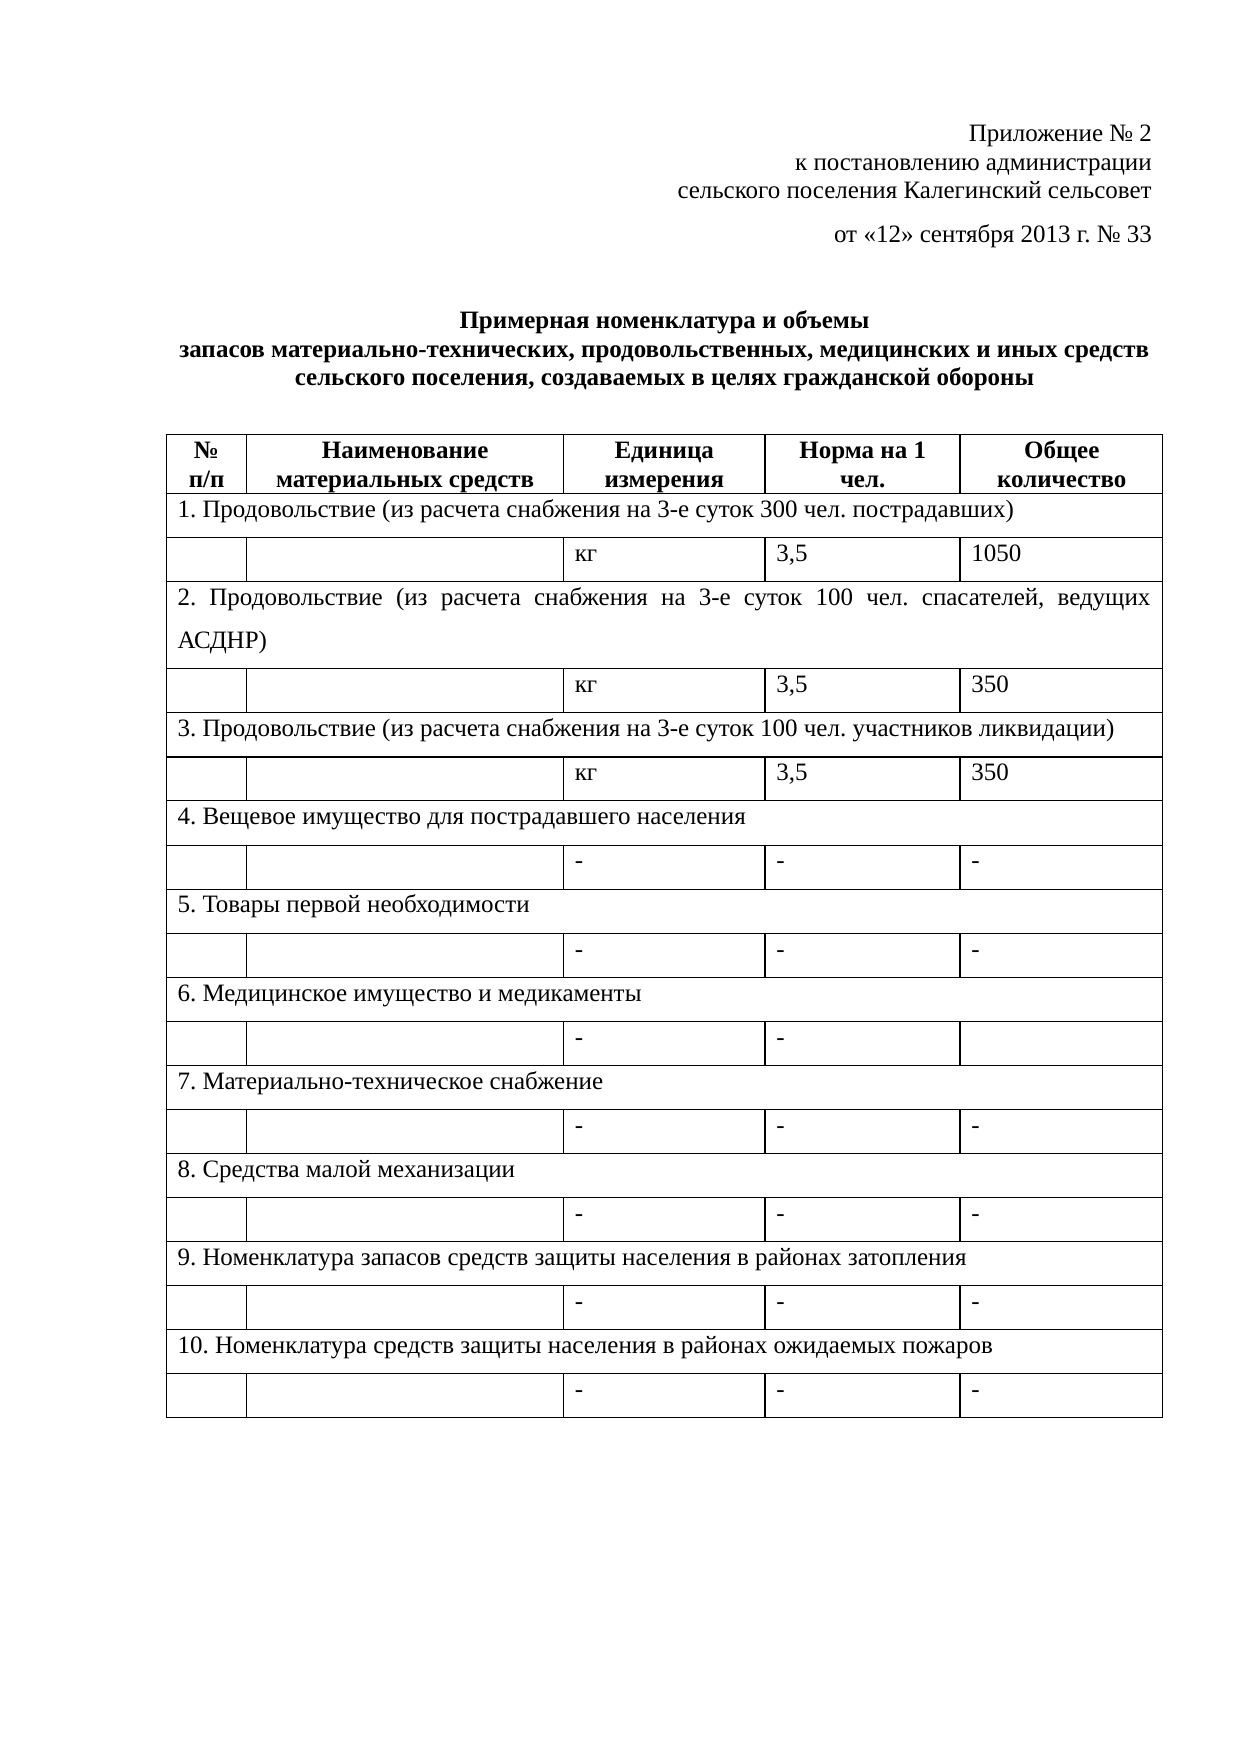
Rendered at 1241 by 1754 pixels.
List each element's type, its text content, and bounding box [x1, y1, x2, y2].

table_cell [247, 538, 563, 581]
table_cell [247, 1286, 563, 1329]
table_cell - [564, 1198, 764, 1241]
table_cell - [564, 1022, 764, 1065]
table_cell [167, 538, 246, 581]
table_cell [167, 669, 246, 712]
table_cell 7. Материально-техническое снабжение [167, 1066, 1162, 1109]
table_header Наименование материальных средств [247, 435, 563, 493]
table_cell 350 [961, 758, 1162, 800]
table_cell 5. Товары первой необходимости [167, 890, 1162, 933]
table_cell кг [564, 758, 764, 800]
table_cell - [961, 846, 1162, 888]
table_cell [167, 1198, 246, 1241]
table_cell [167, 1374, 246, 1417]
table_cell - [766, 1286, 959, 1329]
table_cell кг [564, 669, 764, 712]
table_header № п/п [167, 435, 246, 493]
table_cell - [564, 934, 764, 977]
table_cell [247, 934, 563, 977]
table_cell [247, 1374, 563, 1417]
table_cell - [961, 1286, 1162, 1329]
table_cell [247, 758, 563, 800]
table_cell 3,5 [766, 758, 959, 800]
table_cell 4. Вещевое имущество для пострадавшего населения [167, 801, 1162, 844]
table_cell - [961, 934, 1162, 977]
table_cell - [766, 1374, 959, 1417]
table_cell 6. Медицинское имущество и медикаменты [167, 978, 1162, 1021]
table_cell 1050 [961, 538, 1162, 581]
table_cell [167, 758, 246, 800]
table_cell - [766, 934, 959, 977]
table_cell 3. Продовольствие (из расчета снабжения на 3-е суток 100 чел. участников ликвидации) [167, 713, 1162, 756]
table_cell - [766, 1022, 959, 1065]
table_cell [167, 1286, 246, 1329]
table_cell - [766, 846, 959, 888]
table_cell 2. Продовольствие (из расчета снабжения на 3-е суток 100 чел. спасателей, ведущих АСДНР) [167, 582, 1162, 668]
table_cell 3,5 [766, 538, 959, 581]
table_header Норма на 1 чел. [766, 435, 959, 493]
table_cell кг [564, 538, 764, 581]
table_cell - [564, 1286, 764, 1329]
table_cell [247, 1110, 563, 1153]
table_cell [167, 934, 246, 977]
table_cell 8. Средства малой механизации [167, 1154, 1162, 1197]
text сельского поселения Калегинский сельсовет [177, 176, 1152, 204]
table_cell 10. Номенклатура средств защиты населения в районах ожидаемых пожаров [167, 1330, 1162, 1373]
table_cell - [564, 1374, 764, 1417]
table_cell [167, 1110, 246, 1153]
table_cell [961, 1022, 1162, 1065]
table_cell - [564, 1110, 764, 1153]
table_cell 9. Номенклатура запасов средств защиты населения в районах затопления [167, 1242, 1162, 1285]
text к постановлению администрации [177, 147, 1152, 176]
table_cell - [961, 1374, 1162, 1417]
table_cell [247, 1198, 563, 1241]
table_cell - [961, 1110, 1162, 1153]
text от «12» сентября 2013 г. № 33 [177, 219, 1152, 247]
table_header Общее количество [961, 435, 1162, 493]
table_cell [167, 846, 246, 888]
text Приложение № 2 [177, 118, 1152, 147]
table_cell - [766, 1110, 959, 1153]
table_cell - [961, 1198, 1162, 1241]
table_header Единица измерения [564, 435, 764, 493]
table_cell [247, 846, 563, 888]
table_cell 3,5 [766, 669, 959, 712]
table_cell [167, 1022, 246, 1065]
table_cell 1. Продовольствие (из расчета снабжения на 3-е суток 300 чел. пострадавших) [167, 494, 1162, 537]
table_cell 350 [961, 669, 1162, 712]
table_cell - [564, 846, 764, 888]
text Примерная номенклатура и объемы запасов материально-технических, продовольственных, медицинских и иных средств сельского поселения, создаваемых в целях гражданской обороны [177, 305, 1152, 391]
table_cell [247, 1022, 563, 1065]
table_cell - [766, 1198, 959, 1241]
table_cell [247, 669, 563, 712]
